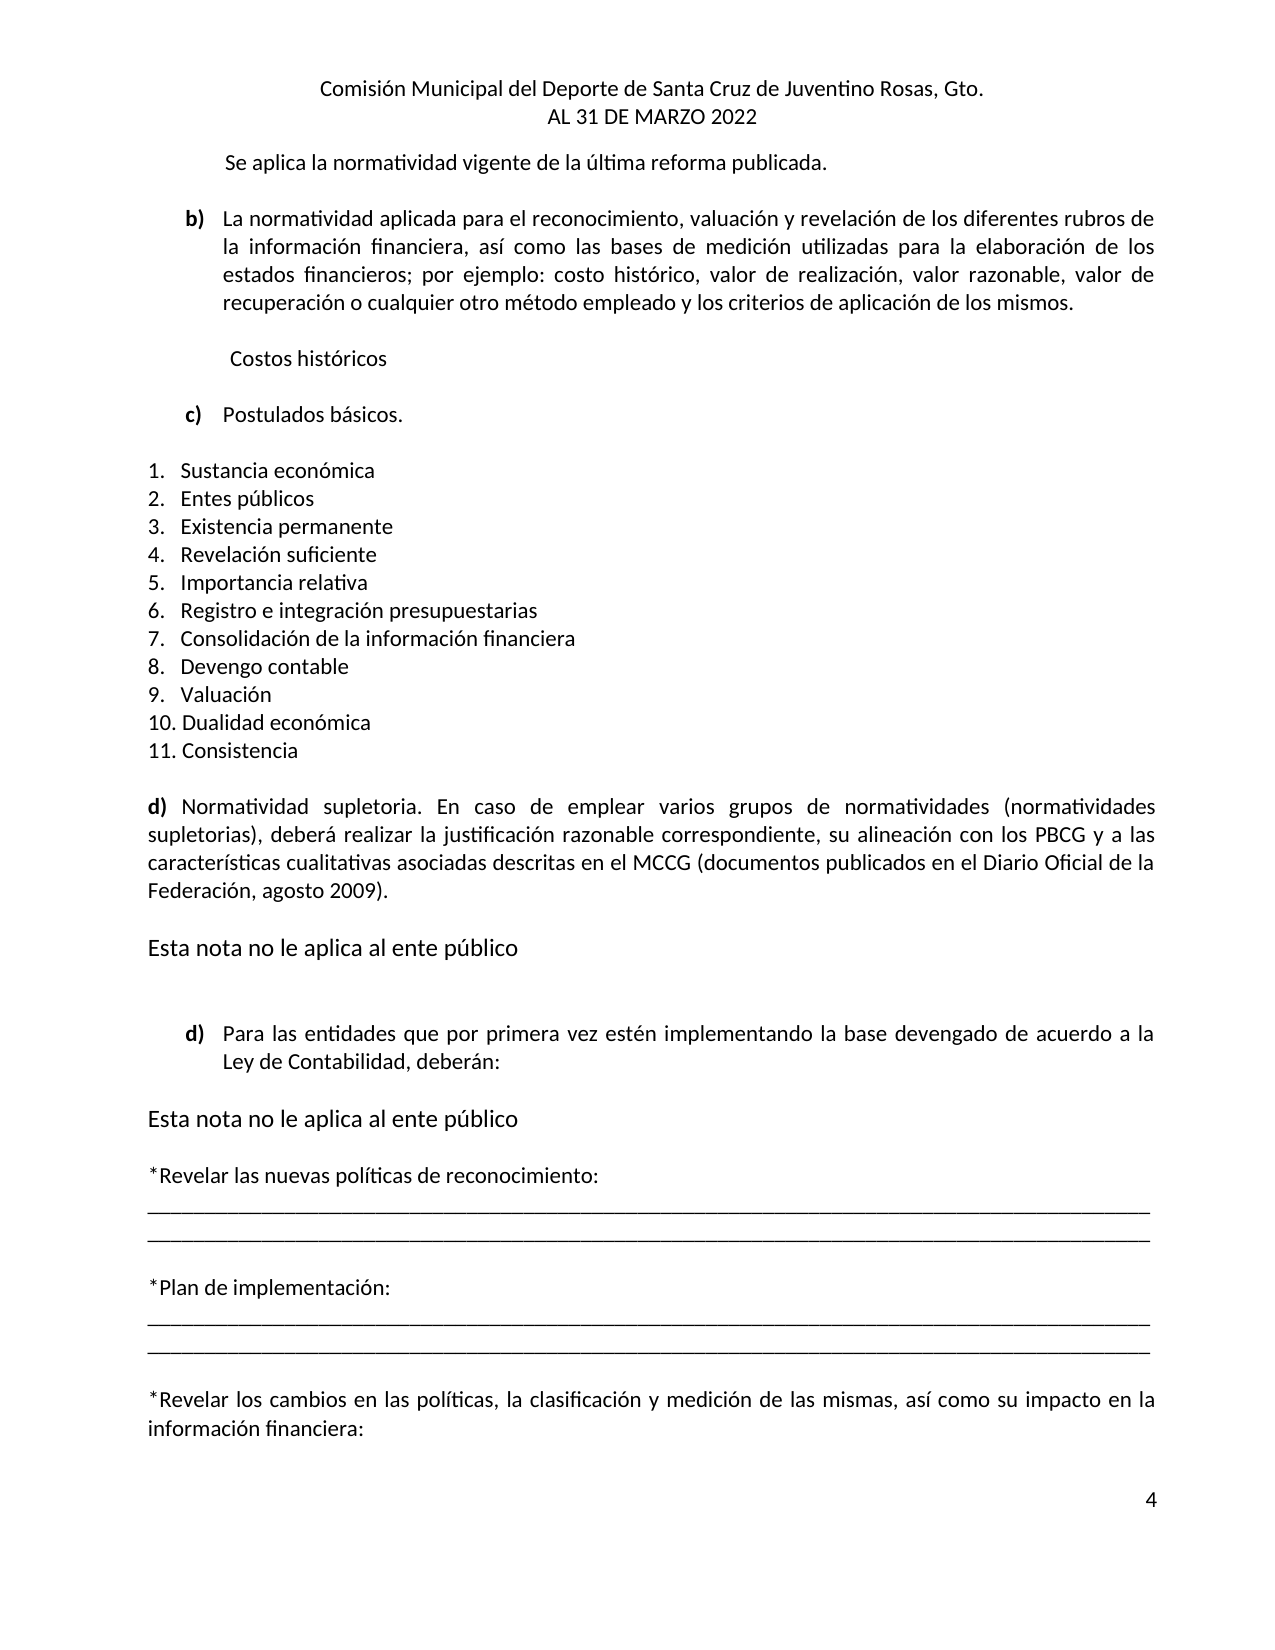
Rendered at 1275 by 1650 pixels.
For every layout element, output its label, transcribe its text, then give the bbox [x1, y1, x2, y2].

text *Revelar las nuevas políticas de reconocimiento: [148, 1161, 1157, 1189]
text Se aplica la normatividad vigente de la última reforma publicada. [148, 148, 1157, 176]
text 10. Dualidad económica [148, 708, 1157, 736]
text 6. Registro e integración presupuestarias [148, 596, 1157, 624]
text 5. Importancia relativa [148, 568, 1157, 596]
text 11. Consistencia [148, 736, 1157, 764]
text d) Normatividad supletoria. En caso de emplear varios grupos de normatividades (normatividades supletorias), deberá realizar la justificación razonable correspondiente, su alineación con los PBCG y a las características cualitativas asociadas descritas en el MCCG (documentos publicados en el Diario Oficial de la Federación, agosto 2009). [148, 792, 1157, 904]
text 3. Existencia permanente [148, 512, 1157, 540]
list Postulados básicos. [185, 400, 1157, 428]
text 8. Devengo contable [148, 652, 1157, 680]
list La normatividad aplicada para el reconocimiento, valuación y revelación de los diferentes rubros de la información financiera, así como las bases de medición utilizadas para la elaboración de los estados financieros; por ejemplo: costo histórico, valor de realización, valor razonable, valor de recuperación o cualquier otro método empleado y los criterios de aplicación de los mismos. [185, 204, 1157, 316]
text Esta nota no le aplica al ente público [148, 932, 1157, 963]
text 7. Consolidación de la información financiera [148, 624, 1157, 652]
text *Revelar los cambios en las políticas, la clasificación y medición de las mismas, así como su impacto en la información financiera: [148, 1386, 1157, 1442]
text Esta nota no le aplica al ente público [148, 1103, 1157, 1133]
text *Plan de implementación: [148, 1273, 1157, 1302]
text 2. Entes públicos [148, 484, 1157, 512]
list Para las entidades que por primera vez estén implementando la base devengado de acuerdo a la Ley de Contabilidad, deberán: [185, 1019, 1157, 1075]
text 9. Valuación [148, 680, 1157, 708]
text Costos históricos [148, 344, 1157, 372]
text 4. Revelación suficiente [148, 540, 1157, 568]
text 1. Sustancia económica [148, 456, 1157, 484]
